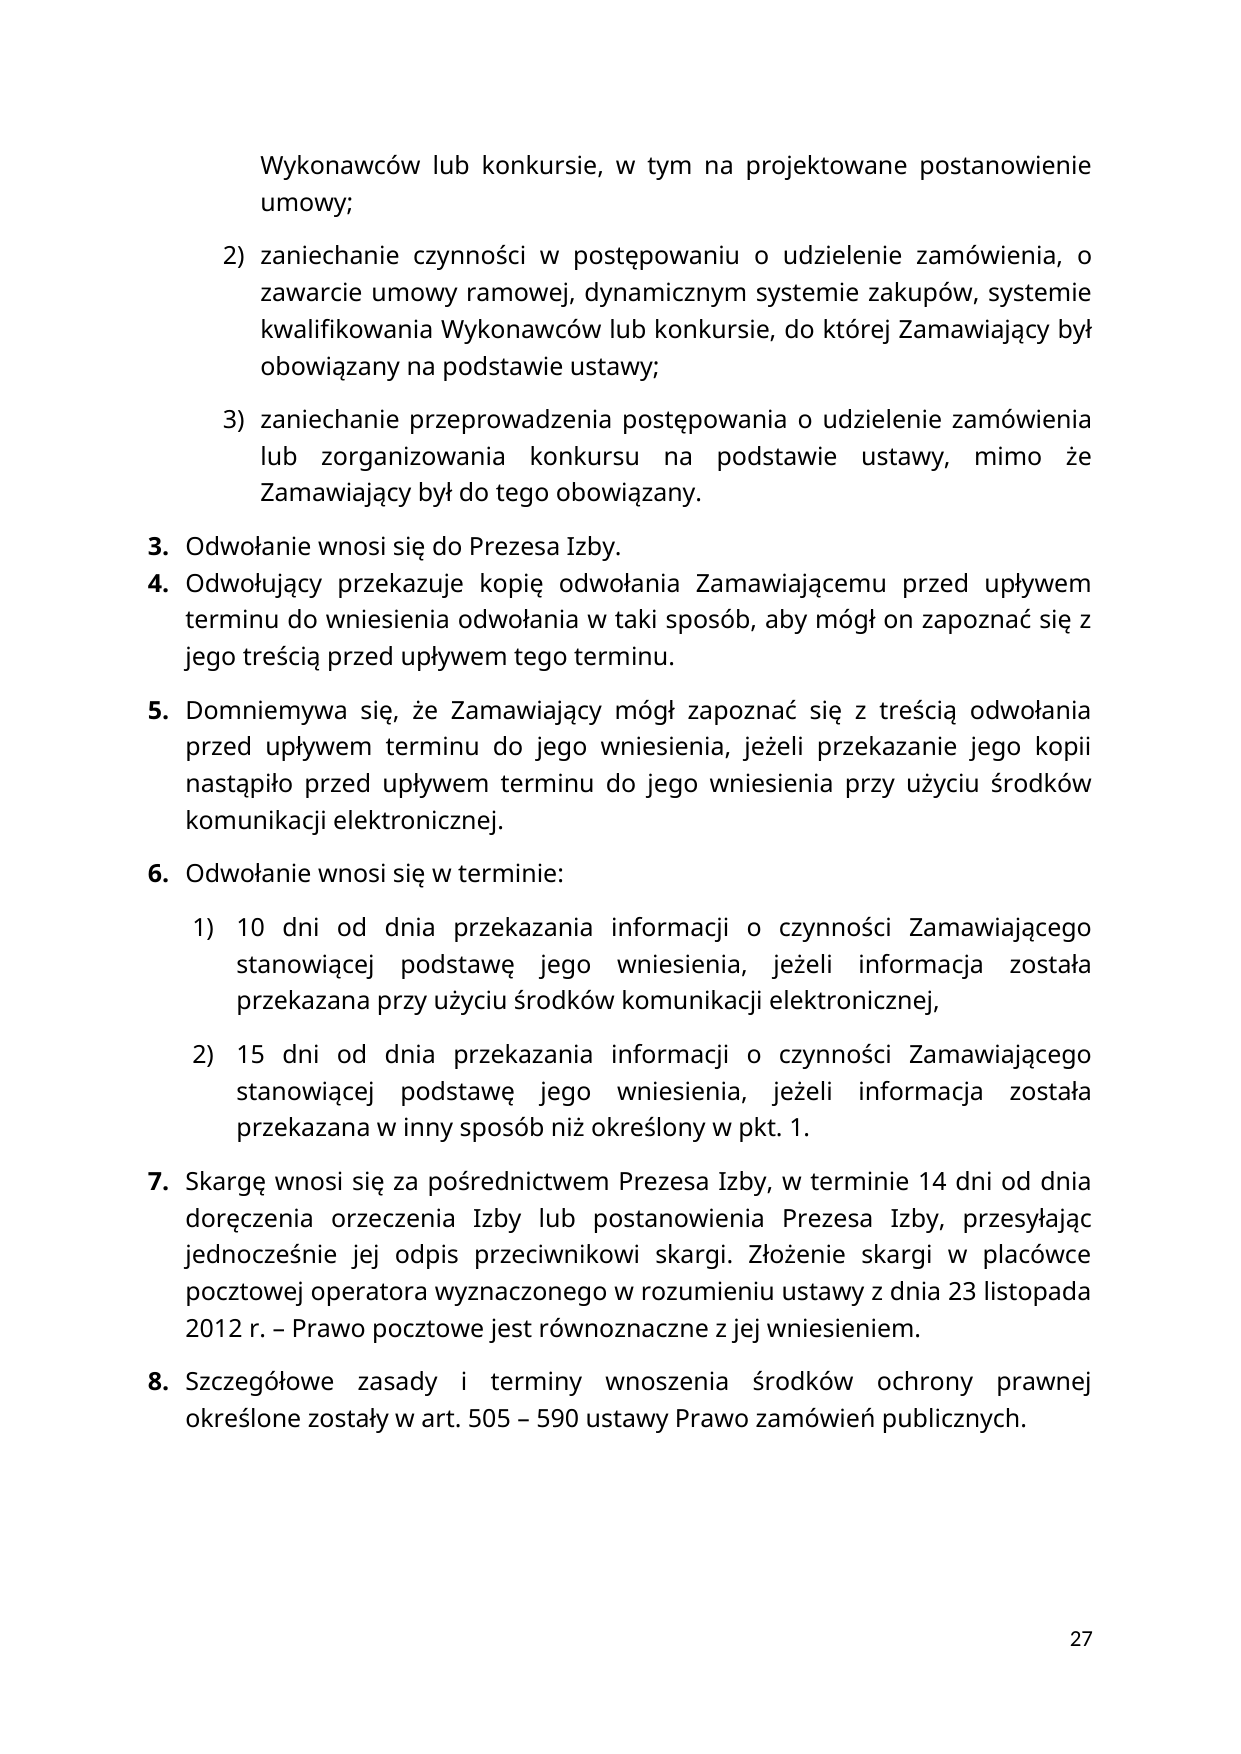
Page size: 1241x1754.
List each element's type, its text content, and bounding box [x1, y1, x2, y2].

list Szczegółowe zasady i terminy wnoszenia środków ochrony prawnej określone zostały w art. 505 – 590 ustawy Prawo zamówień publicznych. [148, 1364, 1093, 1435]
list Odwołujący przekazuje kopię odwołania Zamawiającemu przed upływem terminu do wniesienia odwołania w taki sposób, aby mógł on zapoznać się z jego treścią przed upływem tego terminu. [148, 565, 1093, 673]
list 15 dni od dnia przekazania informacji o czynności Zamawiającego stanowiącej podstawę jego wniesienia, jeżeli informacja została przekazana w inny sposób niż określony w pkt. 1. [192, 1036, 1093, 1144]
list zaniechanie przeprowadzenia postępowania o udzielenie zamówienia lub zorganizowania konkursu na podstawie ustawy, mimo że Zamawiający był do tego obowiązany. [223, 402, 1093, 509]
list Skargę wnosi się za pośrednictwem Prezesa Izby, w terminie 14 dni od dnia doręczenia orzeczenia Izby lub postanowienia Prezesa Izby, przesyłając jednocześnie jej odpis przeciwnikowi skargi. Złożenie skargi w placówce pocztowej operatora wyznaczonego w rozumieniu ustawy z dnia 23 listopada 2012 r. – Prawo pocztowe jest równoznaczne z jej wniesieniem. [148, 1163, 1093, 1344]
list Domniemywa się, że Zamawiający mógł zapoznać się z treścią odwołania przed upływem terminu do jego wniesienia, jeżeli przekazanie jego kopii nastąpiło przed upływem terminu do jego wniesienia przy użyciu środków komunikacji elektronicznej. [148, 692, 1093, 837]
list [223, 148, 1093, 218]
list Odwołanie wnosi się w terminie: [148, 856, 1093, 890]
list 10 dni od dnia przekazania informacji o czynności Zamawiającego stanowiącej podstawę jego wniesienia, jeżeli informacja została przekazana przy użyciu środków komunikacji elektronicznej, [192, 909, 1093, 1017]
list Odwołanie wnosi się do Prezesa Izby. [148, 528, 1093, 563]
list zaniechanie czynności w postępowaniu o udzielenie zamówienia, o zawarcie umowy ramowej, dynamicznym systemie zakupów, systemie kwalifikowania Wykonawców lub konkursie, do której Zamawiający był obowiązany na podstawie ustawy; [223, 238, 1093, 382]
